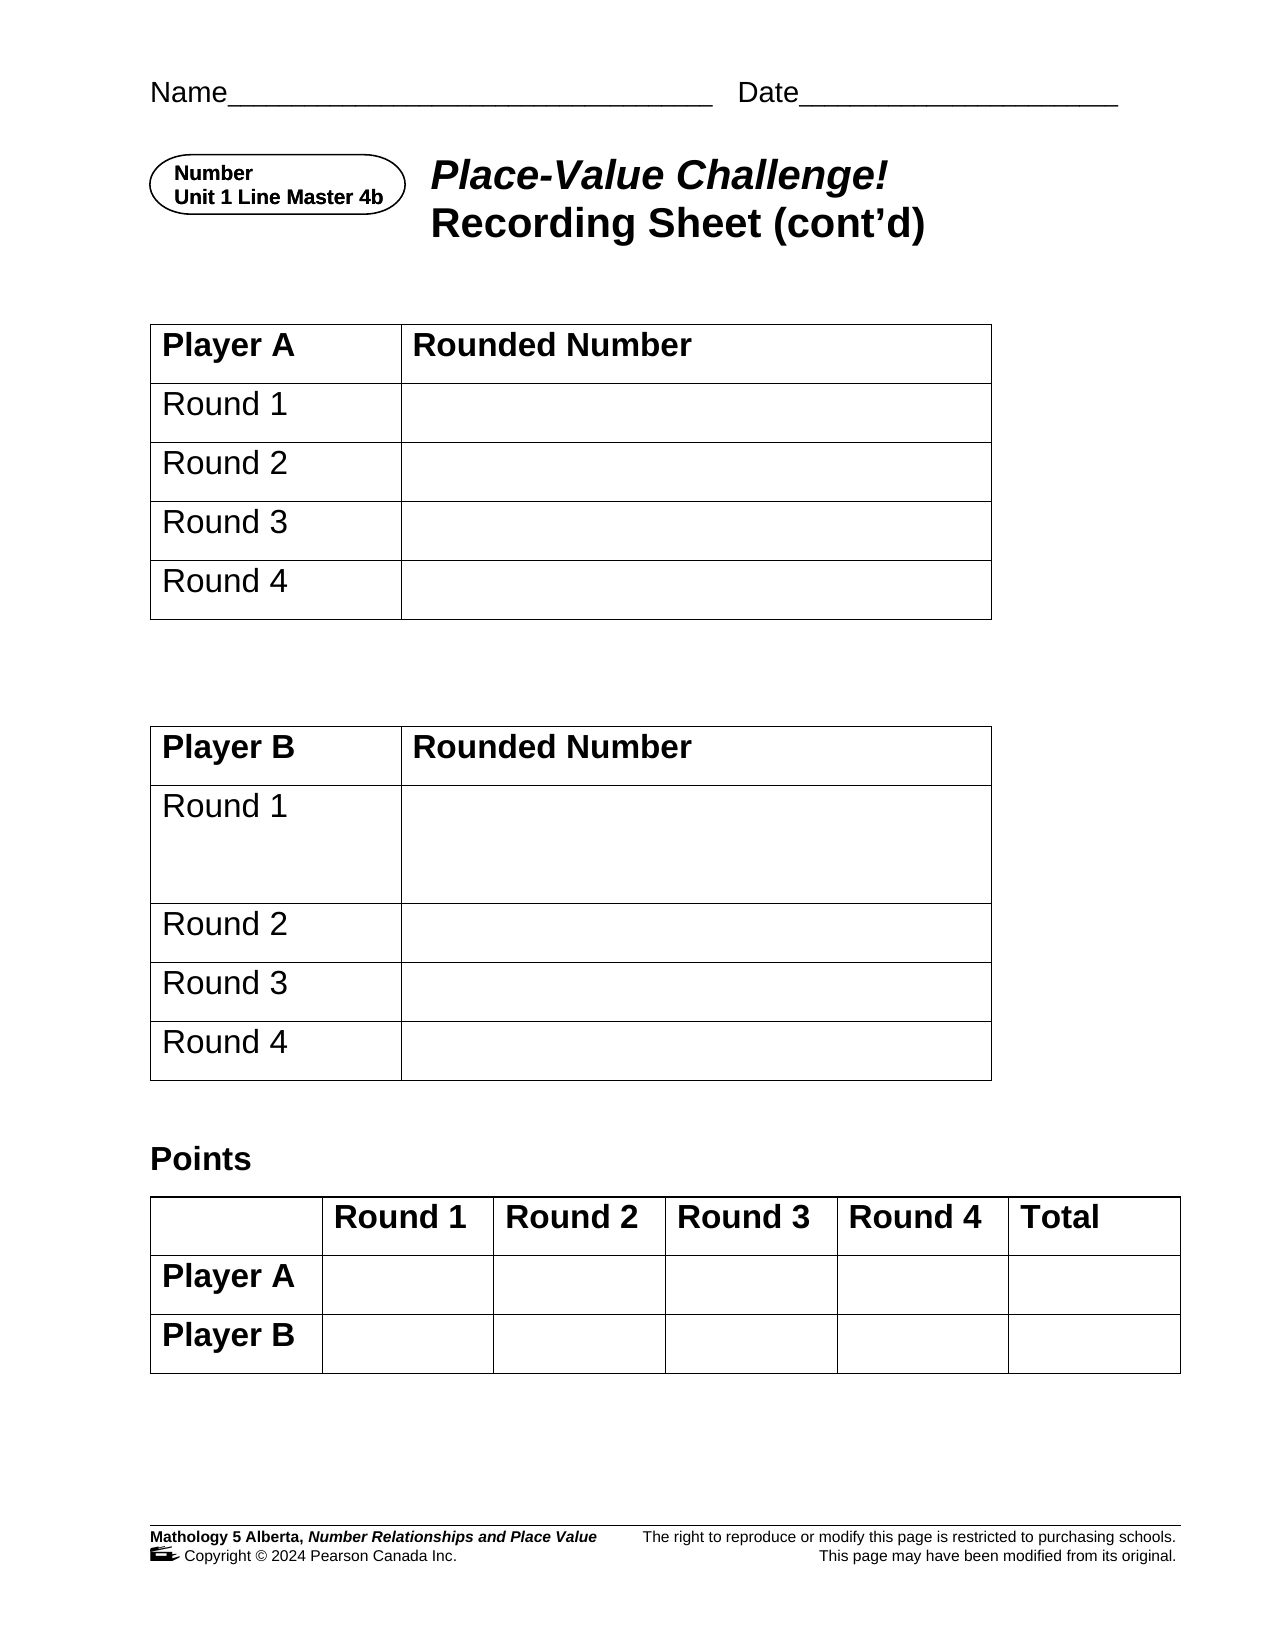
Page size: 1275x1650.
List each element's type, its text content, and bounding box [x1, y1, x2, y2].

table_header [151, 1198, 322, 1255]
table_header Rounded Number [402, 325, 991, 383]
table_header Player A [151, 325, 401, 383]
table_cell [323, 1256, 493, 1314]
table_cell [402, 963, 991, 1021]
table_header Round 2 [494, 1198, 665, 1255]
table_cell Round 2 [151, 443, 401, 501]
table_cell [402, 502, 991, 560]
table_cell Round 3 [151, 502, 401, 560]
table_cell Round 3 [151, 963, 401, 1021]
table_cell [494, 1256, 665, 1314]
table_cell Player B [151, 1315, 322, 1372]
table_cell [1009, 1256, 1180, 1314]
table_cell [494, 1315, 665, 1372]
table_cell Round 1 [151, 786, 401, 903]
table_cell [666, 1315, 837, 1372]
table_cell [666, 1256, 837, 1314]
table_cell [838, 1256, 1008, 1314]
table_cell Round 4 [151, 561, 401, 619]
table_header Round 4 [838, 1198, 1008, 1255]
table_header Total [1009, 1198, 1180, 1255]
table_header Rounded Number [402, 727, 991, 785]
table_cell [402, 904, 991, 962]
table_cell [402, 561, 991, 619]
table_cell [402, 384, 991, 442]
table_cell Round 1 [151, 384, 401, 442]
table_cell [402, 786, 991, 903]
table_cell [323, 1315, 493, 1372]
table_cell [402, 443, 991, 501]
table_header Player B [151, 727, 401, 785]
table_cell Round 2 [151, 904, 401, 962]
text Points [150, 1139, 1181, 1177]
table_cell [402, 1022, 991, 1080]
table_cell Player A [151, 1256, 322, 1314]
table_header Round 1 [323, 1198, 493, 1255]
table_cell [1009, 1315, 1180, 1372]
table_cell Round 4 [151, 1022, 401, 1080]
table_cell [838, 1315, 1008, 1372]
picture [150, 1546, 180, 1561]
table_header Round 3 [666, 1198, 837, 1255]
